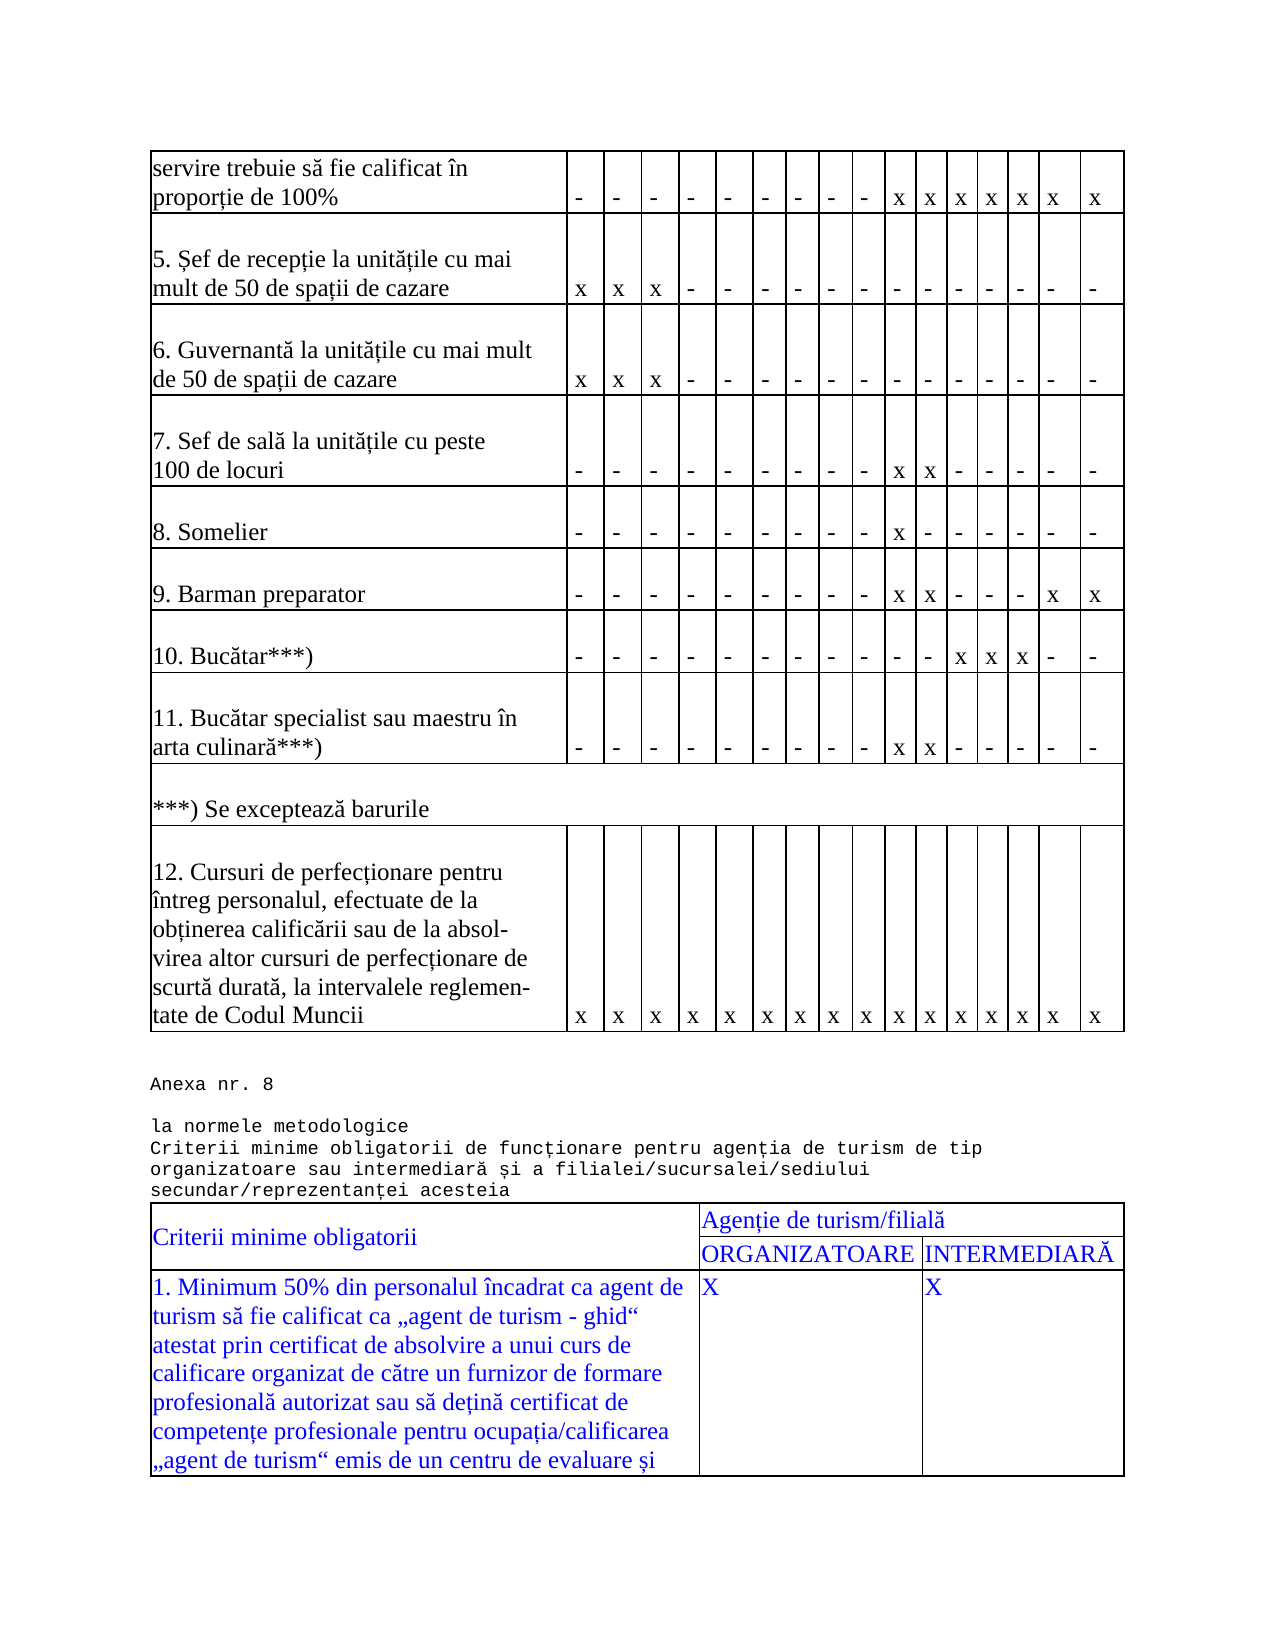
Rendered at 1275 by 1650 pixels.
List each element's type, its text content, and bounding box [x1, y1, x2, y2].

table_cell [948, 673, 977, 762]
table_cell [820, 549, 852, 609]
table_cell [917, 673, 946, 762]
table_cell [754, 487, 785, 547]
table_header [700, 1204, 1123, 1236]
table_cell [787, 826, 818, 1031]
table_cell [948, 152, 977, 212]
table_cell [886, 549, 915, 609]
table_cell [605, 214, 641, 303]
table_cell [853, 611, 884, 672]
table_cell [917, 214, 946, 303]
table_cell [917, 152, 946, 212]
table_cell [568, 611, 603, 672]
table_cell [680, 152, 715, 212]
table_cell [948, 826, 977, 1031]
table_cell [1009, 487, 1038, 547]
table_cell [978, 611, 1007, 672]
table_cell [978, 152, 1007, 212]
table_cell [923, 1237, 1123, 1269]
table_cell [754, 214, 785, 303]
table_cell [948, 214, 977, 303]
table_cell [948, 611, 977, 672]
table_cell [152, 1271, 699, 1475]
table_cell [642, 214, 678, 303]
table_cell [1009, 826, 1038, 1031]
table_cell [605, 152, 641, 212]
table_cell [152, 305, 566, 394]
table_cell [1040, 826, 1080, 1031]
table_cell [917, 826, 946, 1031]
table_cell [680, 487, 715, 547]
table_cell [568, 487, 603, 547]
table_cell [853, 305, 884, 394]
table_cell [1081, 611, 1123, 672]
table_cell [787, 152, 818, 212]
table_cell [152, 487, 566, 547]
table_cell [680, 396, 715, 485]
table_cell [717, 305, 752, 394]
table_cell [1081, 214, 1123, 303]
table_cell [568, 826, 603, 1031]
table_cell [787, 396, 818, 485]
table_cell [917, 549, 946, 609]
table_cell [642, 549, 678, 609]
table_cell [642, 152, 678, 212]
text Anexa nr. 8 la normele metodologice Criterii minime obligatorii de funcționare pentru agenția de turism de tip organizatoare sau intermediară și a filialei/sucursalei/sediului secundar/reprezentanței acesteia [150, 1032, 1125, 1202]
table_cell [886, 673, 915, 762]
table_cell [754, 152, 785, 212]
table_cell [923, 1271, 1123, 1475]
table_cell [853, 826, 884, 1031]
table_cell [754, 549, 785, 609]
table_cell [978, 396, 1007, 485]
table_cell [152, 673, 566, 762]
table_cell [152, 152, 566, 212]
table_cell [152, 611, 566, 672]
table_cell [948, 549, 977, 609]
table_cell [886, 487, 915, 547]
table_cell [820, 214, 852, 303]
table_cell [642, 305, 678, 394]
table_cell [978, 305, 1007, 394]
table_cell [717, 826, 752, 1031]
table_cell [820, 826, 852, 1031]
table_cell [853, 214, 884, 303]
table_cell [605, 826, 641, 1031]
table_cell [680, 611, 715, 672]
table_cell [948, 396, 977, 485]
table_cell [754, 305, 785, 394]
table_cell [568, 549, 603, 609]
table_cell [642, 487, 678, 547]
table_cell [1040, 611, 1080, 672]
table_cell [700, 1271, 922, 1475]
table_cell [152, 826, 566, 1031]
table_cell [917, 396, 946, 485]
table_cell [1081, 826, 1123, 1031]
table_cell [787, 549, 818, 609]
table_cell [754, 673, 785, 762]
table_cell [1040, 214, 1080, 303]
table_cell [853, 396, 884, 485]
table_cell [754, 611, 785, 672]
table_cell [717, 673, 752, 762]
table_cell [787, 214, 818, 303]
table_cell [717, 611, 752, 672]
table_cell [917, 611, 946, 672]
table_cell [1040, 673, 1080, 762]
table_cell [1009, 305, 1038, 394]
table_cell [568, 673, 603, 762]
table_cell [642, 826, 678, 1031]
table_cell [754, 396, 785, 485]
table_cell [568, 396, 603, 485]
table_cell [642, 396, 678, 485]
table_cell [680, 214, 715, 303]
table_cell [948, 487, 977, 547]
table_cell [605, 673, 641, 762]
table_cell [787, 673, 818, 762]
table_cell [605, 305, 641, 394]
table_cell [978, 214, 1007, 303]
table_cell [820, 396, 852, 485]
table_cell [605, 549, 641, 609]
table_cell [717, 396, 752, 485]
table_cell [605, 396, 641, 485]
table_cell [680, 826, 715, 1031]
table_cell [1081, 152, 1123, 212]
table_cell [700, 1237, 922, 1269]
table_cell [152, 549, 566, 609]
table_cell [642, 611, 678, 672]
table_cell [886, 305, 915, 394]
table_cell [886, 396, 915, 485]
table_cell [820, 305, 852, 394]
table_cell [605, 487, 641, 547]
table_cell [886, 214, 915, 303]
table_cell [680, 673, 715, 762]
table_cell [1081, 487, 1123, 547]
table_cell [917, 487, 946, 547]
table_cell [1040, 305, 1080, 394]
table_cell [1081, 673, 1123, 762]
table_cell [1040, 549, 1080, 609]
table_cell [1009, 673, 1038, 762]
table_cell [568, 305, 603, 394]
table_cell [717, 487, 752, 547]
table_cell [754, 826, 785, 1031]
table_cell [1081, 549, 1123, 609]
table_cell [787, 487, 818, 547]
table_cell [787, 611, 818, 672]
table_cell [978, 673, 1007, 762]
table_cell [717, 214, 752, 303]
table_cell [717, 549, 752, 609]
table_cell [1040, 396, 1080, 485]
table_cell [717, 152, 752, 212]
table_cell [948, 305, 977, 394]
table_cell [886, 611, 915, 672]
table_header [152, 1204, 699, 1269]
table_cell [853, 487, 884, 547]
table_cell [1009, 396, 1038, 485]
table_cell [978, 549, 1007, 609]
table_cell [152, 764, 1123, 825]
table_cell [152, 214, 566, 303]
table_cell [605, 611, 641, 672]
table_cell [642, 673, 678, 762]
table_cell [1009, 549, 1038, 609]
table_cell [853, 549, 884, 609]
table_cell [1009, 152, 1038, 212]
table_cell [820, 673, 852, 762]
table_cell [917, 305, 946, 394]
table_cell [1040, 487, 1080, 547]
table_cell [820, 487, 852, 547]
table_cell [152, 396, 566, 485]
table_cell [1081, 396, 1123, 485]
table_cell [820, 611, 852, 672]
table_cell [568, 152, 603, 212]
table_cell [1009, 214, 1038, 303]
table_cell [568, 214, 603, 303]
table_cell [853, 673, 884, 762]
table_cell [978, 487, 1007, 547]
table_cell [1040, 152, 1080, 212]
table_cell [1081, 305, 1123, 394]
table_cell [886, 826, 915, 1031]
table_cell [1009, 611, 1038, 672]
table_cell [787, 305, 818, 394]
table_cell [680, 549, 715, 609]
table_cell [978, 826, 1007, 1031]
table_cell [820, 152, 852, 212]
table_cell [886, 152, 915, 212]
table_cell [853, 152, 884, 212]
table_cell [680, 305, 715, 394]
